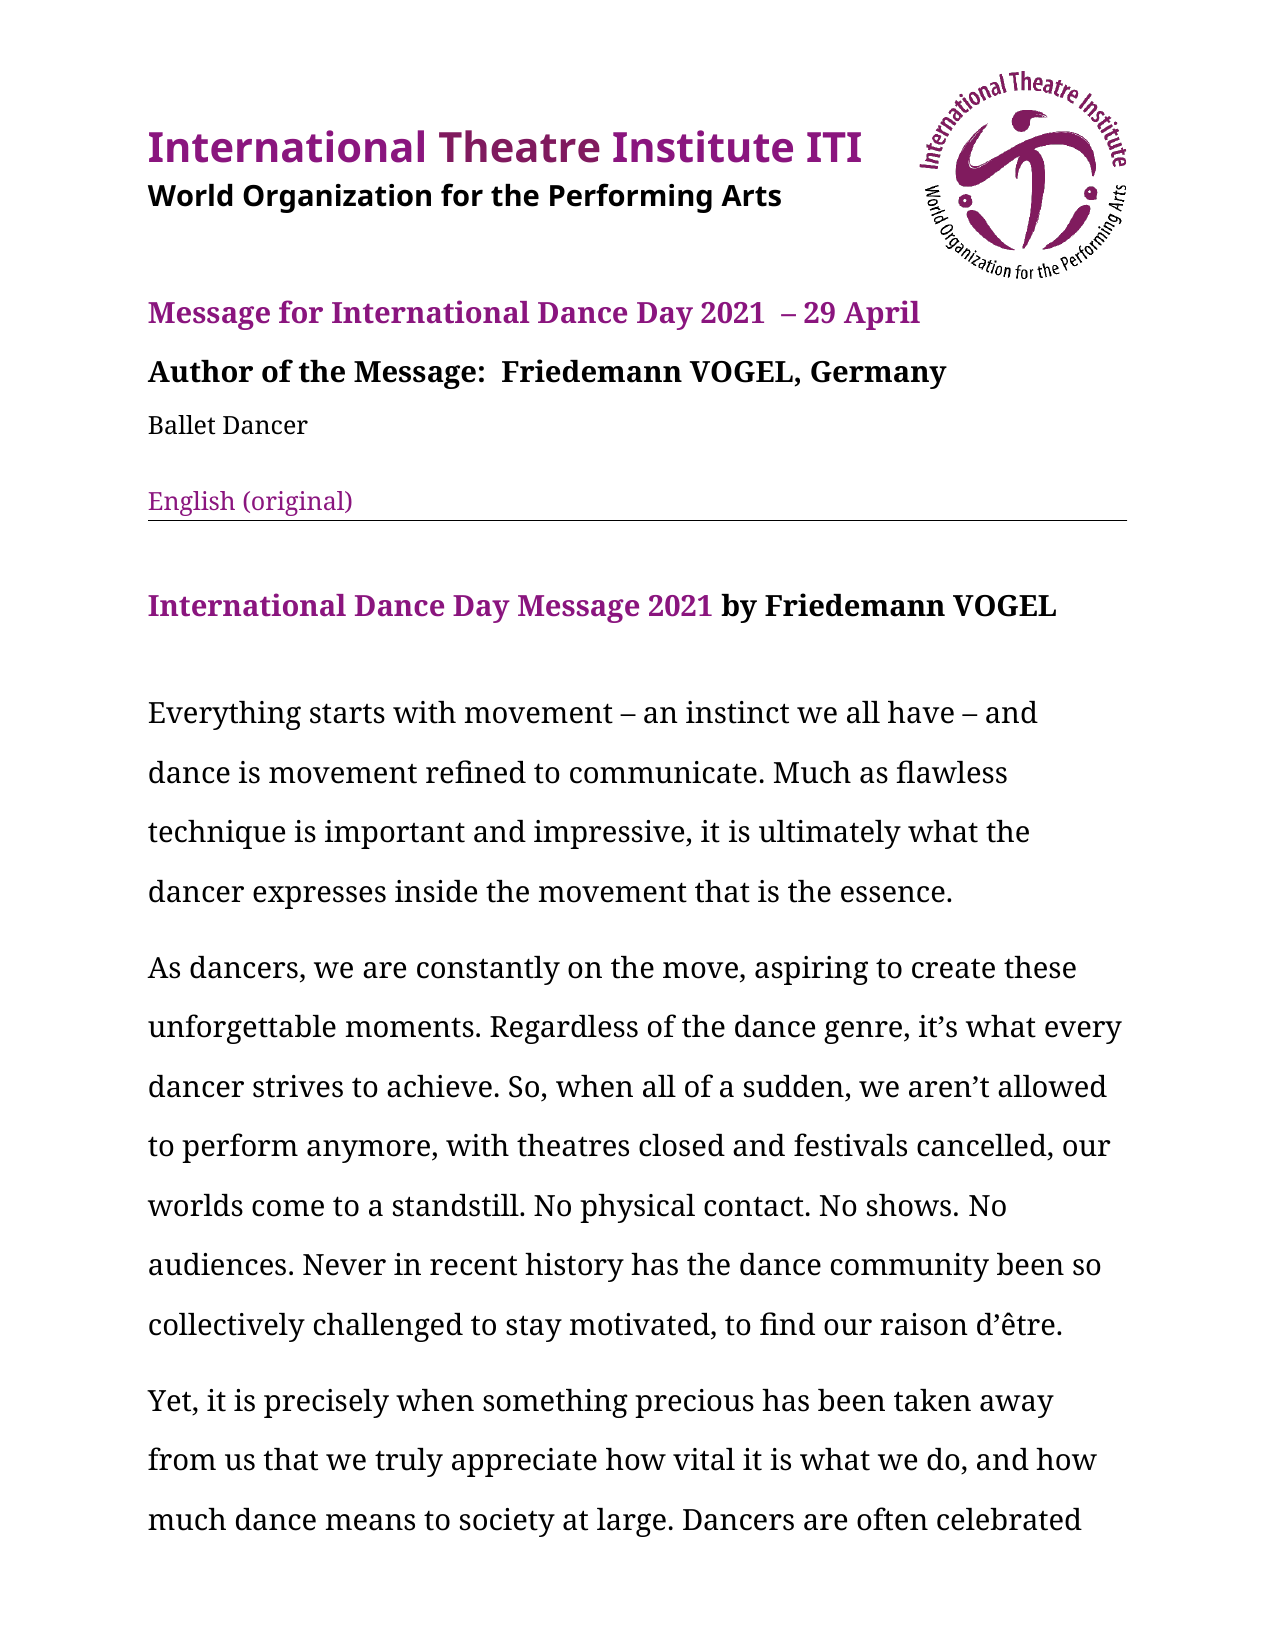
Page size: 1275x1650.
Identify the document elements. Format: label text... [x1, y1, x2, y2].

text English (original) [148, 484, 1127, 520]
text Ballet Dancer [148, 408, 1127, 442]
text Author of the Message: Friedemann VOGEL, Germany [148, 351, 1127, 391]
text Everything starts with movement – an instinct we all have – and dance is movement refined to communicate. Much as flawless technique is important and impressive, it is ultimately what the dancer expresses inside the movement that is the essence. [148, 692, 1127, 911]
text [148, 1380, 1127, 1539]
text International Theatre Institute ITI World Organization for the Performing Arts [148, 118, 919, 241]
picture [919, 71, 1127, 279]
text Message for International Dance Day 2021 – 29 April [148, 292, 1127, 332]
text As dancers, we are constantly on the move, aspiring to create these unforgettable moments. Regardless of the dance genre, it’s what every dancer strives to achieve. So, when all of a sudden, we aren’t allowed to perform anymore, with theatres closed and festivals cancelled, our worlds come to a standstill. No physical contact. No shows. No audiences. Never in recent history has the dance community been so collectively challenged to stay motivated, to find our raison d’être. [148, 947, 1127, 1343]
text International Dance Day Message 2021 by Friedemann VOGEL [148, 585, 1127, 625]
